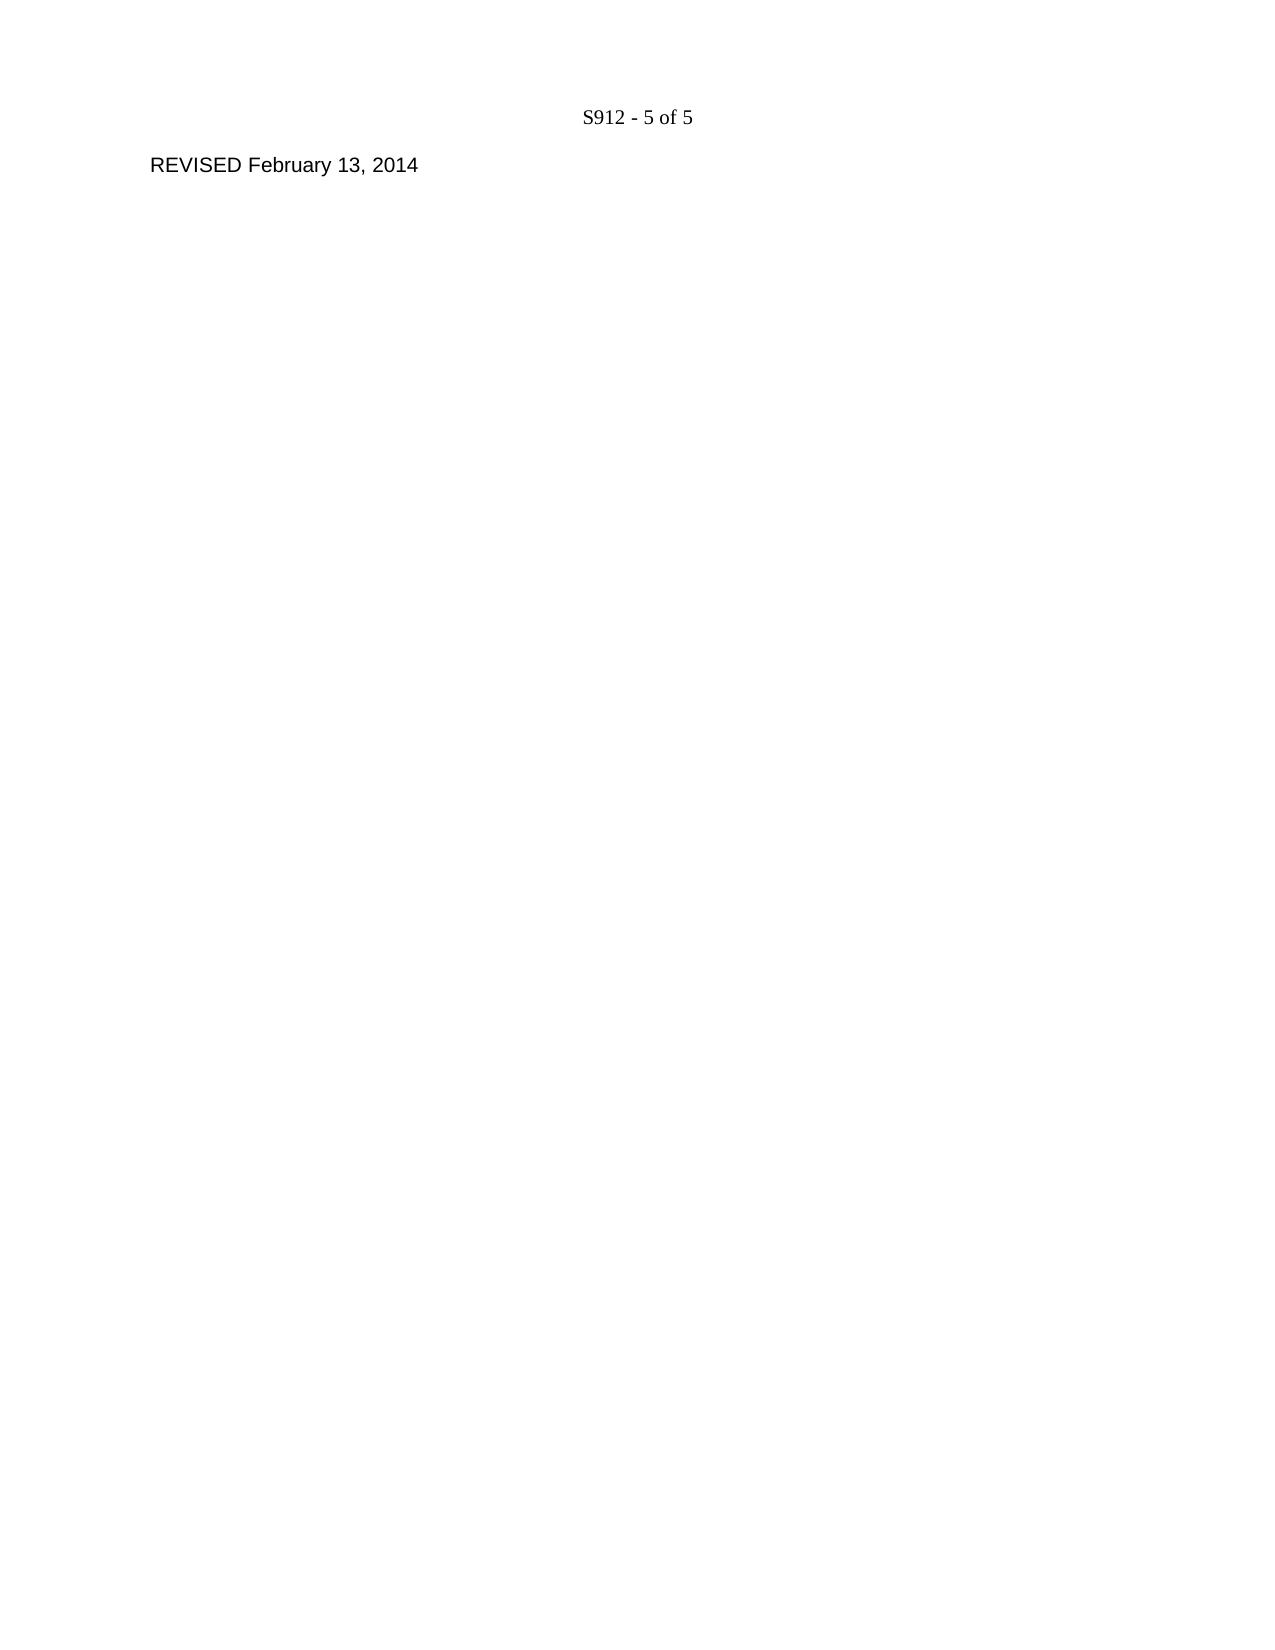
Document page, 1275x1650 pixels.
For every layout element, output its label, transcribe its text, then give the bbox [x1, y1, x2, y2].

text REVISED February 13, 2014 [150, 153, 1125, 177]
